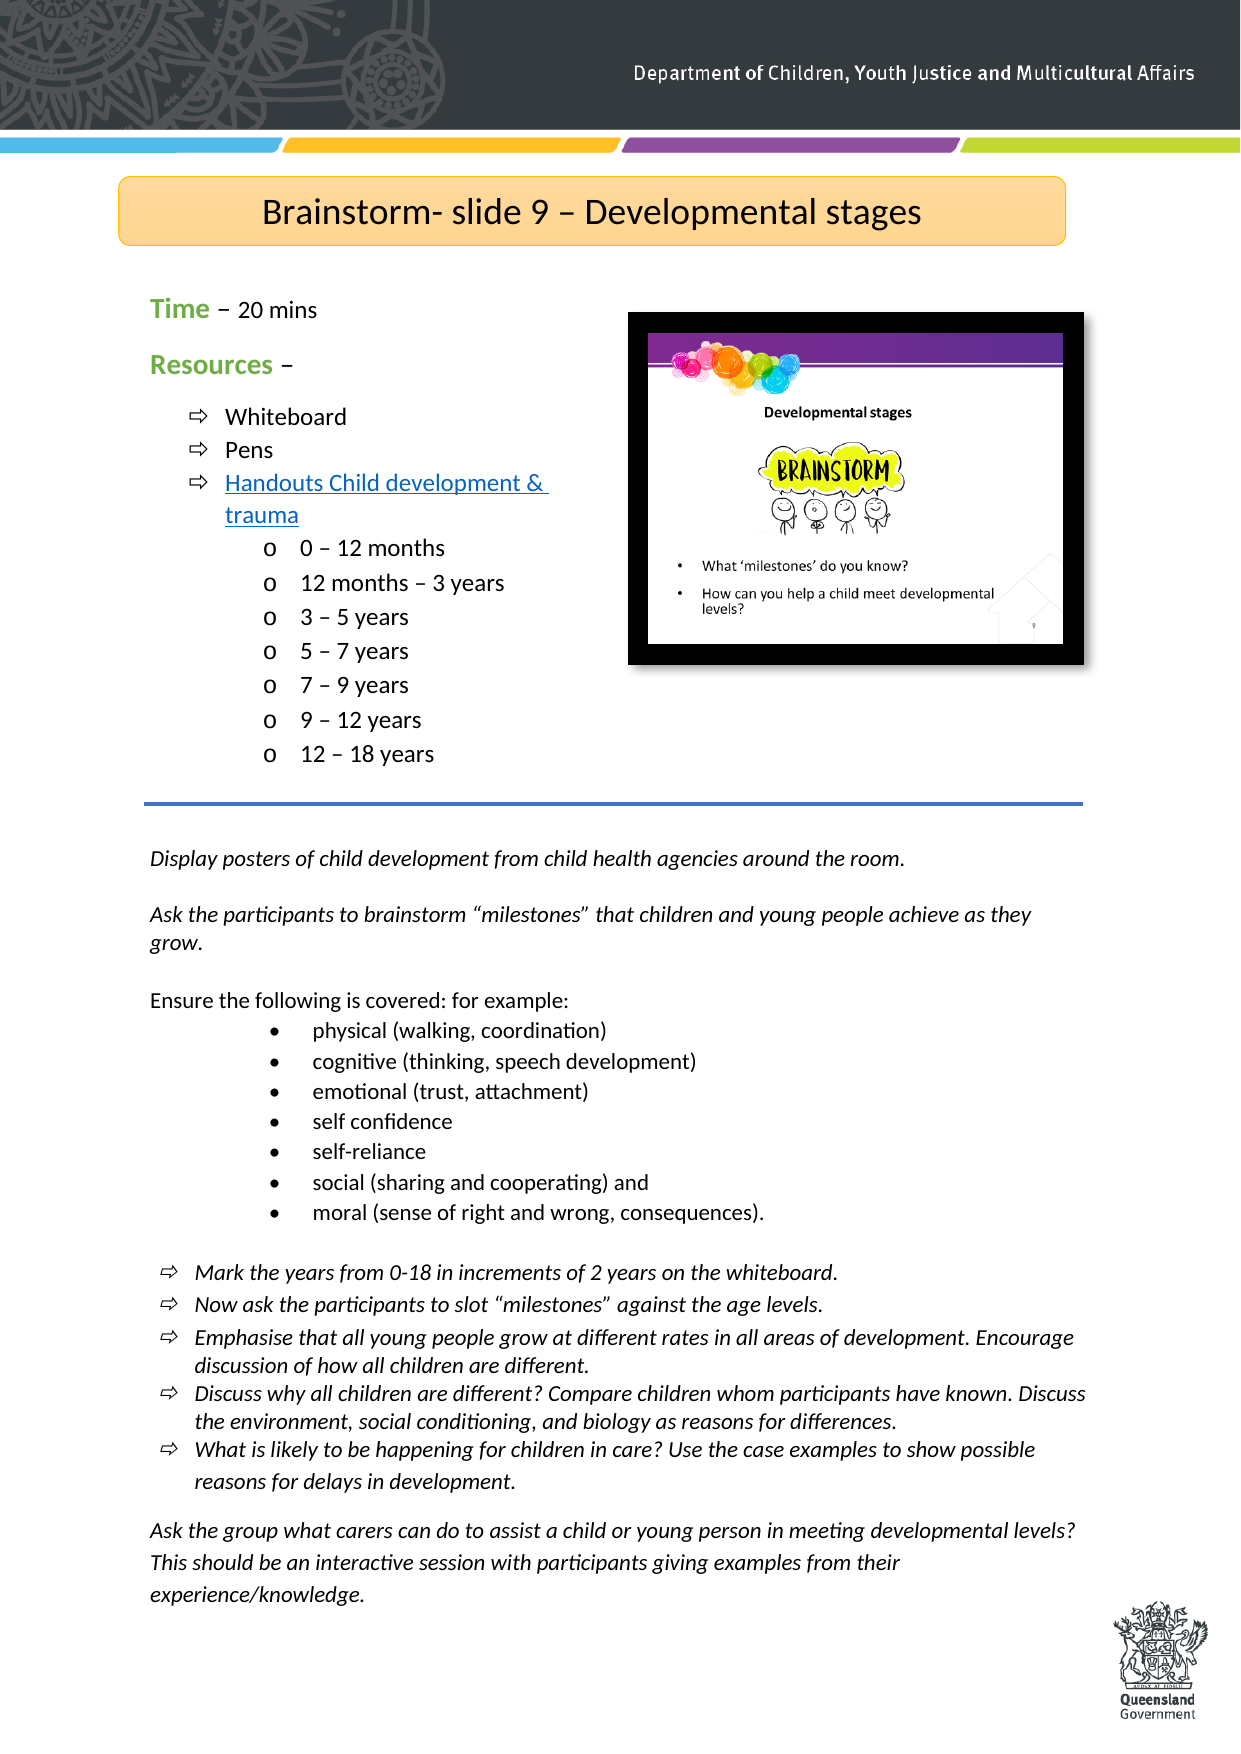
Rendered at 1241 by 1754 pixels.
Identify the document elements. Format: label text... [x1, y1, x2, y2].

list emotional (trust, attachment) [268, 1077, 1090, 1105]
list 5 – 7 years [262, 635, 628, 667]
list moral (sense of right and wrong, consequences). [268, 1198, 1090, 1226]
list 9 – 12 years [262, 704, 1090, 736]
text Ask the group what carers can do to assist a child or young person in meeting developmental levels? This should be an interactive session with participants giving examples from their experience/knowledge. [150, 1516, 1090, 1608]
list 12 – 18 years [262, 738, 1090, 770]
list 12 months – 3 years [262, 567, 627, 598]
text Resources – [150, 346, 627, 381]
text Display posters of child development from child health agencies around the room. [150, 844, 1090, 872]
list Emphasise that all young people grow at different rates in all areas of development. Encourage discussion of how all children are different. [157, 1323, 1090, 1379]
picture [0, 0, 1241, 1754]
list Mark the years from 0-18 in increments of 2 years on the whiteboard. [157, 1258, 1090, 1286]
text Ask the participants to brainstorm “milestones” that children and young people achieve as they grow. [150, 900, 1090, 956]
list 3 – 5 years [262, 601, 627, 633]
list Whiteboard [187, 401, 627, 431]
list social (sharing and cooperating) and [268, 1168, 1090, 1196]
list self confidence [268, 1107, 1090, 1135]
list 7 – 9 years [262, 669, 1090, 701]
list Discuss why all children are different? Compare children whom participants have known. Discuss the environment, social conditioning, and biology as reasons for differences. [157, 1379, 1090, 1435]
text Time – 20 mins [150, 291, 1090, 326]
list physical (walking, coordination) [268, 1017, 1090, 1045]
list cognitive (thinking, speech development) [268, 1047, 1090, 1075]
list self-reliance [268, 1137, 1090, 1166]
text Ensure the following is covered: for example: [150, 986, 1090, 1014]
list 0 – 12 months [262, 532, 627, 564]
list Now ask the participants to slot “milestones” against the age levels. [157, 1291, 1090, 1318]
list Handouts Child development & trauma [187, 467, 608, 530]
list What is likely to be happening for children in care? Use the case examples to show possible reasons for delays in development. [157, 1435, 1090, 1495]
list Pens [187, 434, 627, 464]
